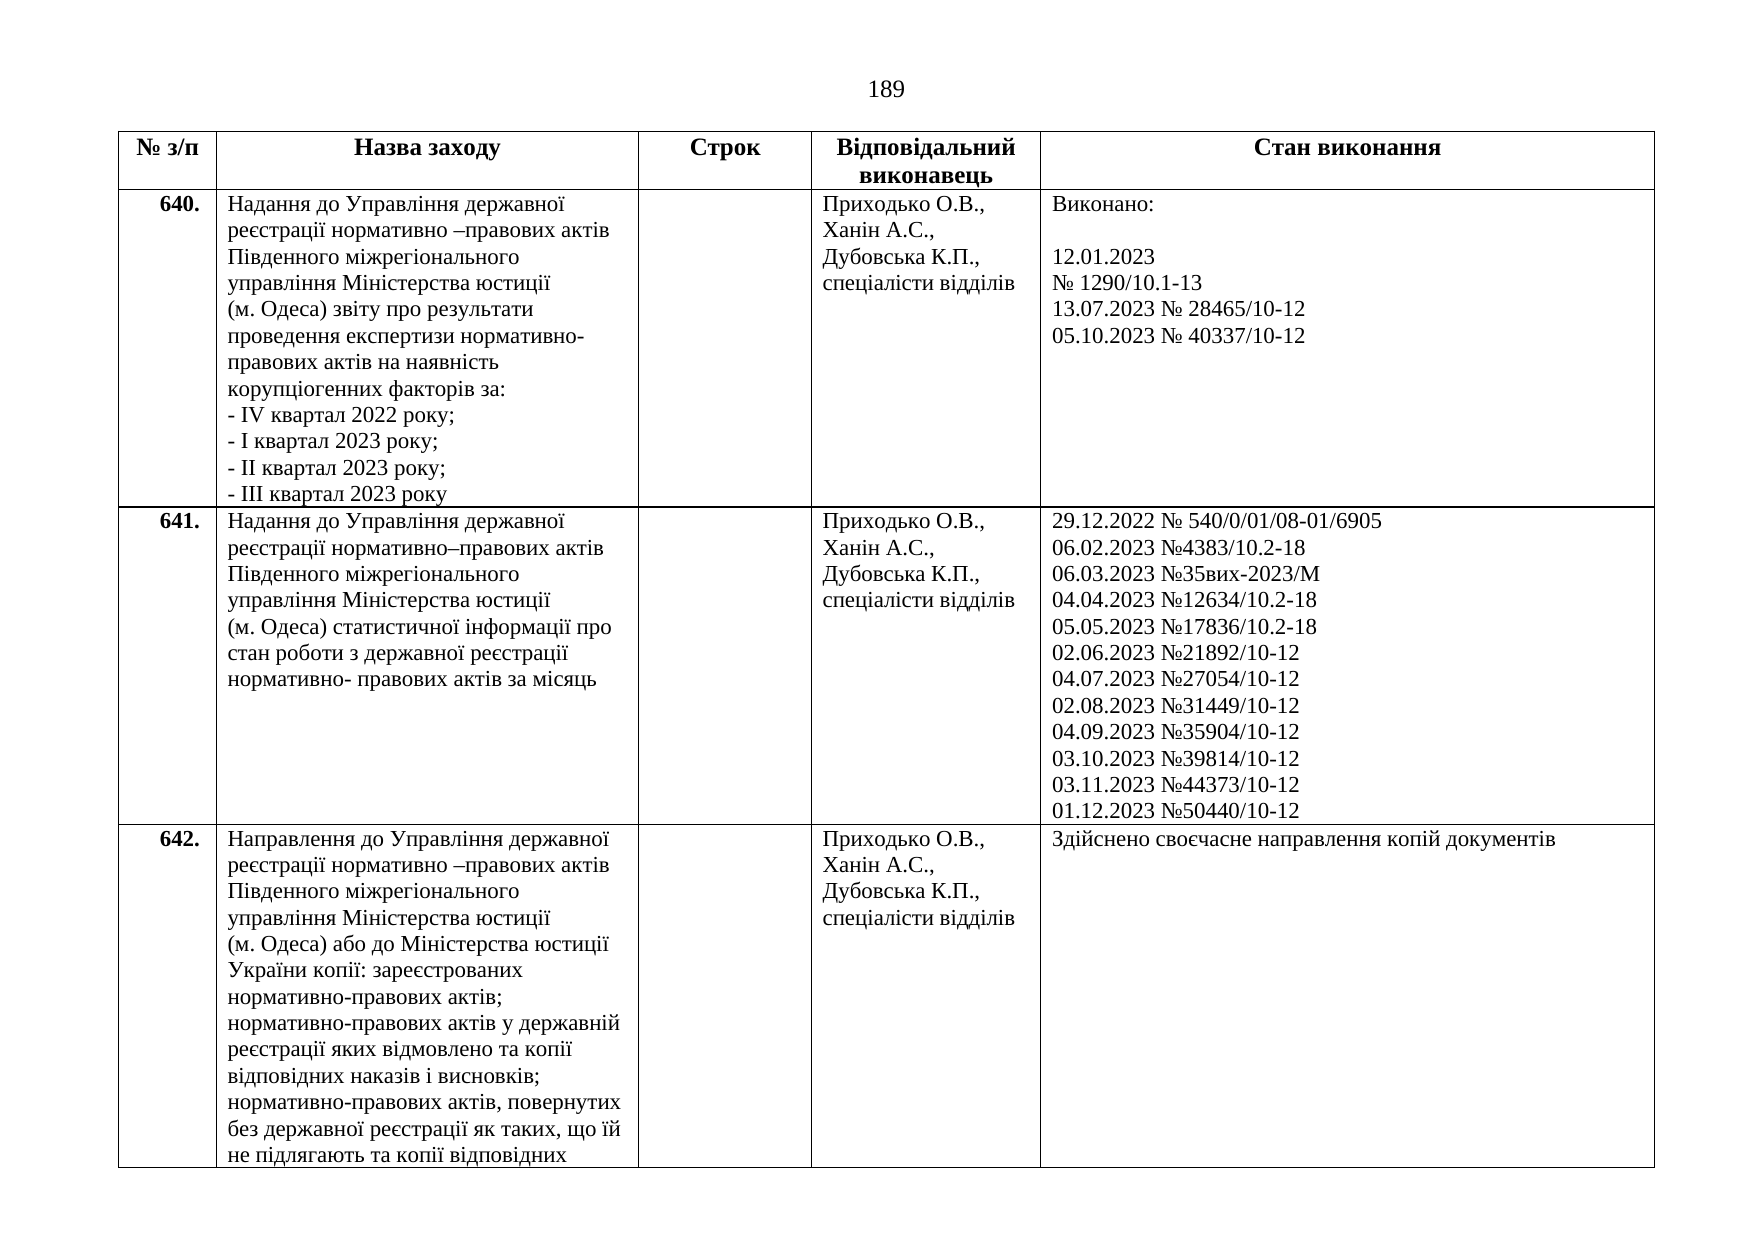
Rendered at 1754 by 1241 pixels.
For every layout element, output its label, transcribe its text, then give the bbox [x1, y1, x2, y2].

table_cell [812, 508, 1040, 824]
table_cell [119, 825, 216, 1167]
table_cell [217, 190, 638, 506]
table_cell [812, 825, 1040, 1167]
table_header Назва заходу [217, 132, 638, 189]
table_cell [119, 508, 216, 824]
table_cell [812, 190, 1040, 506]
table_header Стан виконання [1041, 132, 1654, 189]
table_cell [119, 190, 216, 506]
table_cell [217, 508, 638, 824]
table_header Строк [639, 132, 811, 189]
table_header № з/п [119, 132, 216, 189]
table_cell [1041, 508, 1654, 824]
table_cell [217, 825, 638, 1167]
table_header Відповідальний виконавець [812, 132, 1040, 189]
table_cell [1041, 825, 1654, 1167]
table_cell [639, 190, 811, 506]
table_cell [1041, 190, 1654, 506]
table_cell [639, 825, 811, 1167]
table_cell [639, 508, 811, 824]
